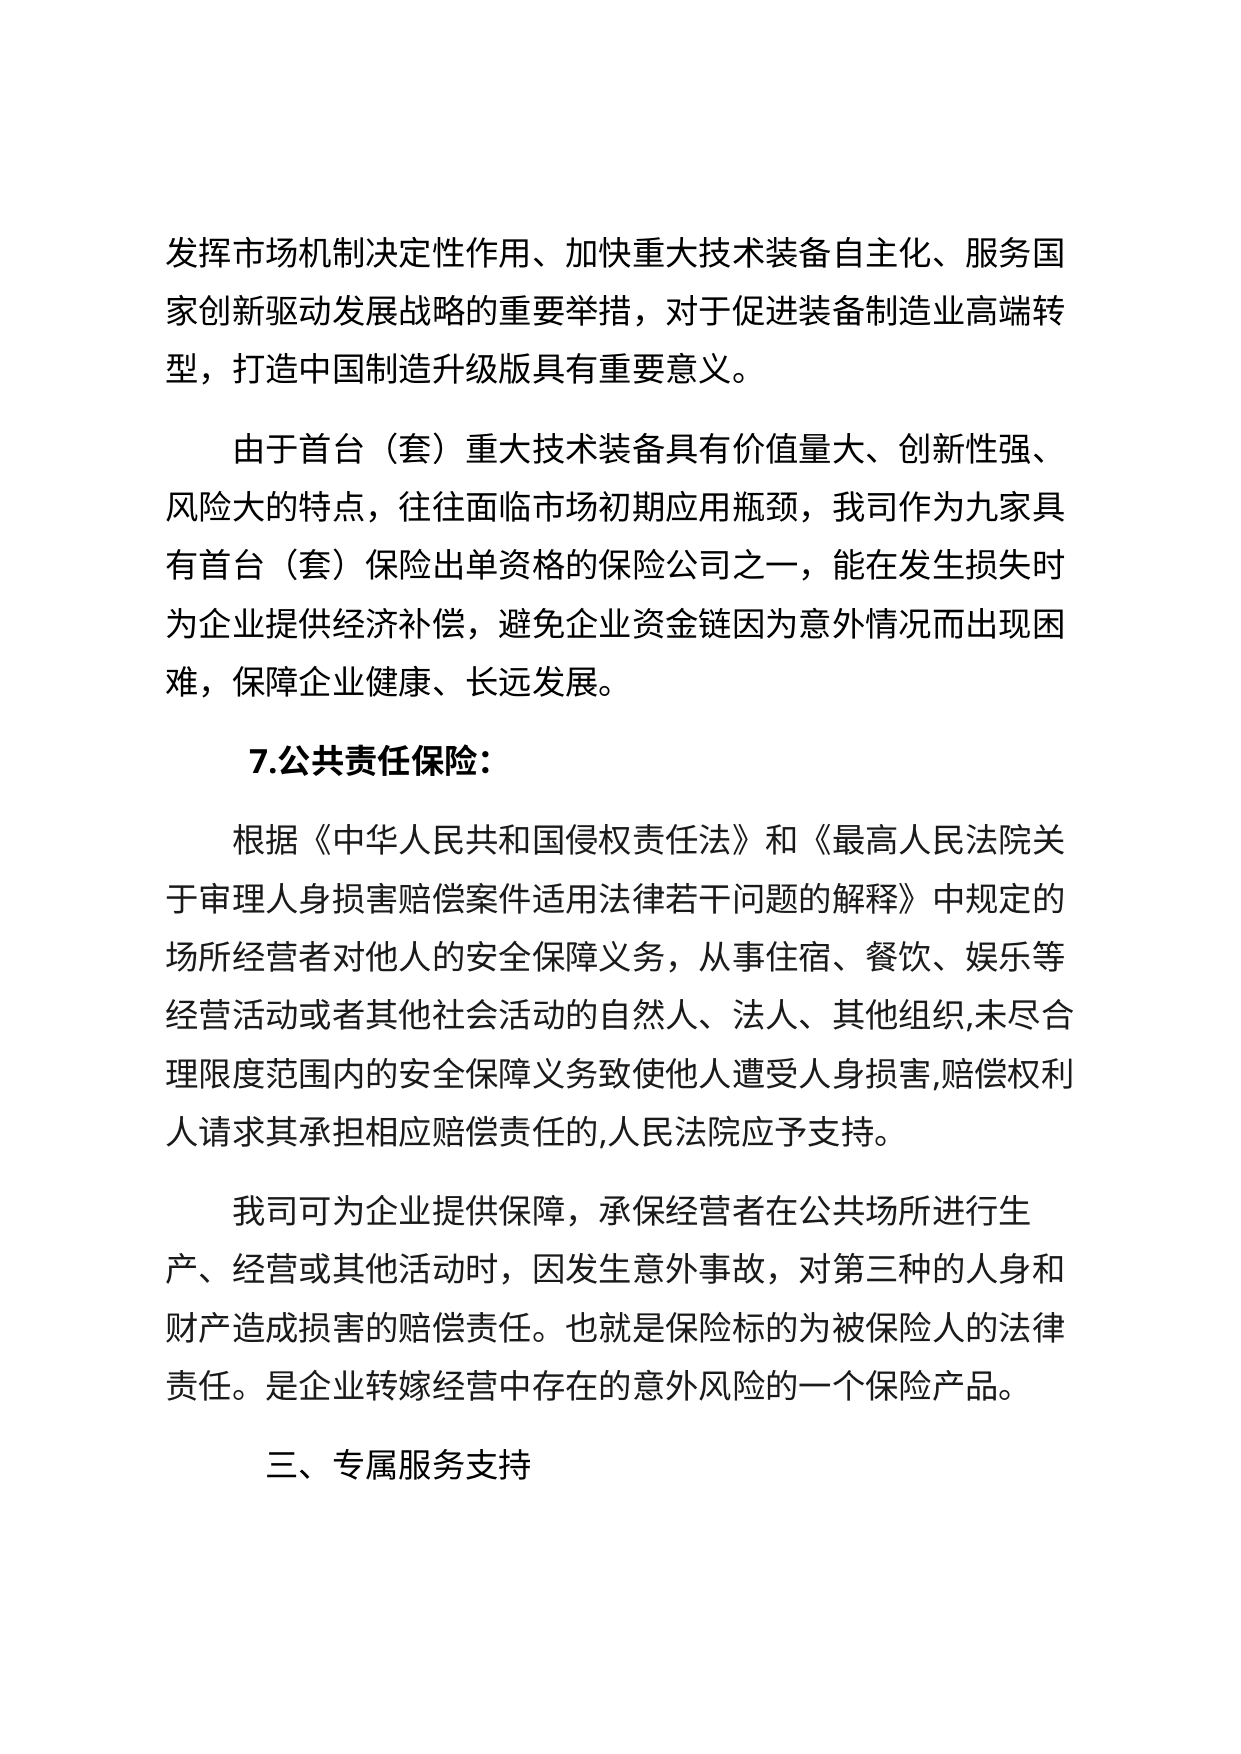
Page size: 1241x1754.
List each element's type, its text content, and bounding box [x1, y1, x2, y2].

text 三、专属服务支持 [165, 1431, 1087, 1489]
text 我司可为企业提供保障，承保经营者在公共场所进行生产、经营或其他活动时，因发生意外事故，对第三种的人身和财产造成损害的赔偿责任。也就是保险标的为被保险人的法律责任。是企业转嫁经营中存在的意外风险的一个保险产品。 [165, 1177, 1087, 1410]
text 由于首台（套）重大技术装备具有价值量大、创新性强、风险大的特点，往往面临市场初期应用瓶颈，我司作为九家具有首台（套）保险出单资格的保险公司之一，能在发生损失时为企业提供经济补偿，避免企业资金链因为意外情况而出现困难，保障企业健康、长远发展。 [165, 414, 1087, 706]
text 根据《中华人民共和国侵权责任法》和《最高人民法院关于审理人身损害赔偿案件适用法律若干问题的解释》中规定的场所经营者对他人的安全保障义务，从事住宿、餐饮、娱乐等经营活动或者其他社会活动的自然人、法人、其他组织,未尽合理限度范围内的安全保障义务致使他人遭受人身损害,赔偿权利人请求其承担相应赔偿责任的,人民法院应予支持。 [165, 806, 1087, 1156]
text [165, 218, 1087, 393]
text 7.公共责任保险： [165, 727, 1087, 785]
